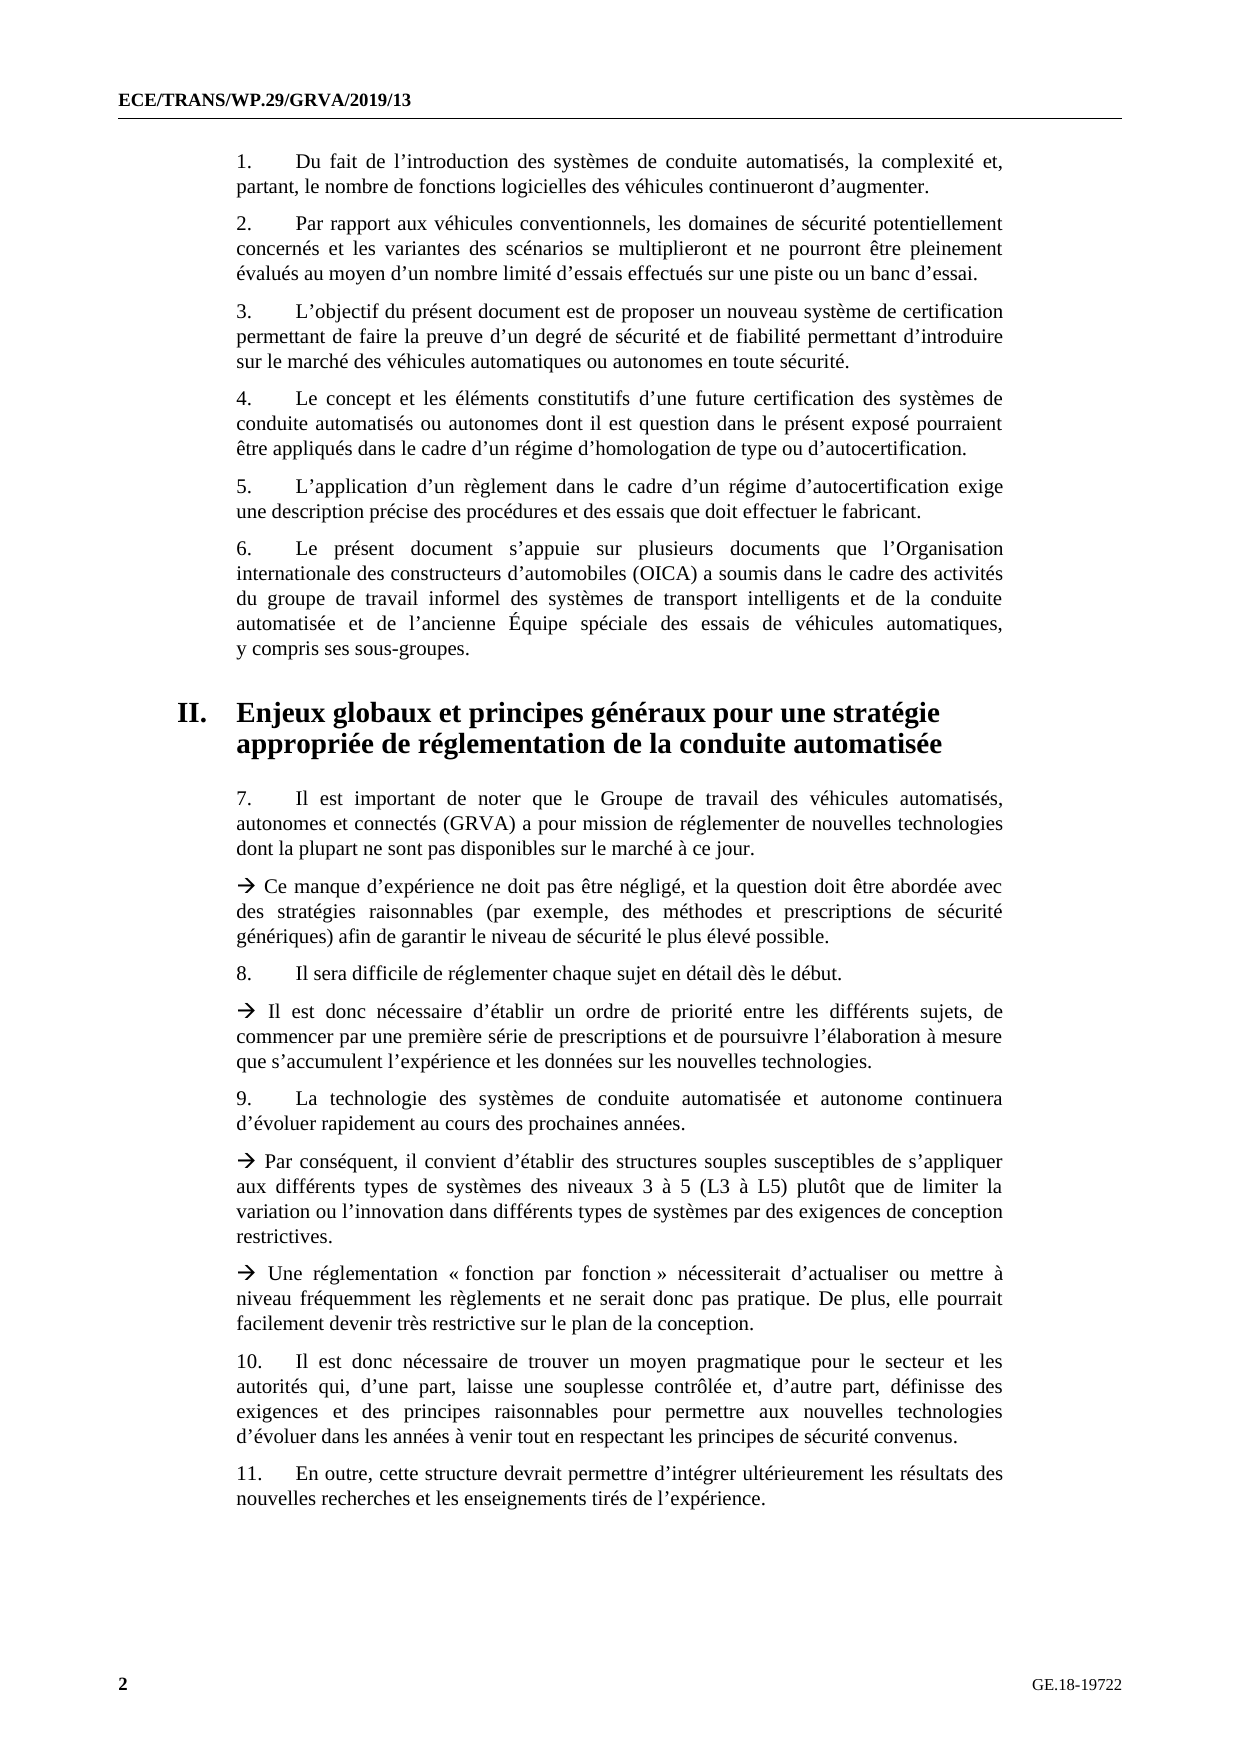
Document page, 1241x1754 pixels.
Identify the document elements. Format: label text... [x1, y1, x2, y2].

text 6. Le présent document s’appuie sur plusieurs documents que l’Organisation internationale des constructeurs d’automobiles (OICA) a soumis dans le cadre des activités du groupe de travail informel des systèmes de transport intelligents et de la conduite automatisée et de l’ancienne Équipe spéciale des essais de véhicules automatiques, y compris ses sous-groupes. [236, 535, 1004, 660]
text 1. Du fait de l’introduction des systèmes de conduite automatisés, la complexité et, partant, le nombre de fonctions logicielles des véhicules continueront d’augmenter. [236, 148, 1004, 198]
text Ce manque d’expérience ne doit pas être négligé, et la question doit être abordée avec des stratégies raisonnables (par exemple, des méthodes et prescriptions de sécurité génériques) afin de garantir le niveau de sécurité le plus élevé possible. [236, 873, 1004, 948]
text Par conséquent, il convient d’établir des structures souples susceptibles de s’appliquer aux différents types de systèmes des niveaux 3 à 5 (L3 à L5) plutôt que de limiter la variation ou l’innovation dans différents types de systèmes par des exigences de conception restrictives. [236, 1148, 1004, 1248]
text 5. L’application d’un règlement dans le cadre d’un régime d’autocertification exige une description précise des procédures et des essais que doit effectuer le fabricant. [236, 473, 1004, 523]
text 3. L’objectif du présent document est de proposer un nouveau système de certification permettant de faire la preuve d’un degré de sécurité et de fiabilité permettant d’introduire sur le marché des véhicules automatiques ou autonomes en toute sécurité. [236, 298, 1004, 373]
text 4. Le concept et les éléments constitutifs d’une future certification des systèmes de conduite automatisés ou autonomes dont il est question dans le présent exposé pourraient être appliqués dans le cadre d’un régime d’homologation de type ou d’autocertification. [236, 385, 1004, 460]
text 7. Il est important de noter que le Groupe de travail des véhicules automatisés, autonomes et connectés (GRVA) a pour mission de réglementer de nouvelles technologies dont la plupart ne sont pas disponibles sur le marché à ce jour. [236, 785, 1004, 860]
text 10. Il est donc nécessaire de trouver un moyen pragmatique pour le secteur et les autorités qui, d’une part, laisse une souplesse contrôlée et, d’autre part, définisse des exigences et des principes raisonnables pour permettre aux nouvelles technologies d’évoluer dans les années à venir tout en respectant les principes de sécurité convenus. [236, 1348, 1004, 1448]
text 11. En outre, cette structure devrait permettre d’intégrer ultérieurement les résultats des nouvelles recherches et les enseignements tirés de l’expérience. [236, 1460, 1004, 1510]
text Il est donc nécessaire d’établir un ordre de priorité entre les différents sujets, de commencer par une première série de prescriptions et de poursuivre l’élaboration à mesure que s’accumulent l’expérience et les données sur les nouvelles technologies. [236, 998, 1004, 1073]
text 8. Il sera difficile de réglementer chaque sujet en détail dès le début. [236, 960, 1004, 985]
text II. Enjeux globaux et principes généraux pour une stratégie appropriée de réglementation de la conduite automatisée [118, 698, 1004, 760]
text 9. La technologie des systèmes de conduite automatisée et autonome continuera d’évoluer rapidement au cours des prochaines années. [236, 1085, 1004, 1135]
text 2. Par rapport aux véhicules conventionnels, les domaines de sécurité potentiellement concernés et les variantes des scénarios se multiplieront et ne pourront être pleinement évalués au moyen d’un nombre limité d’essais effectués sur une piste ou un banc d’essai. [236, 210, 1004, 285]
text Une réglementation « fonction par fonction » nécessiterait d’actualiser ou mettre à niveau fréquemment les règlements et ne serait donc pas pratique. De plus, elle pourrait facilement devenir très restrictive sur le plan de la conception. [236, 1260, 1004, 1335]
